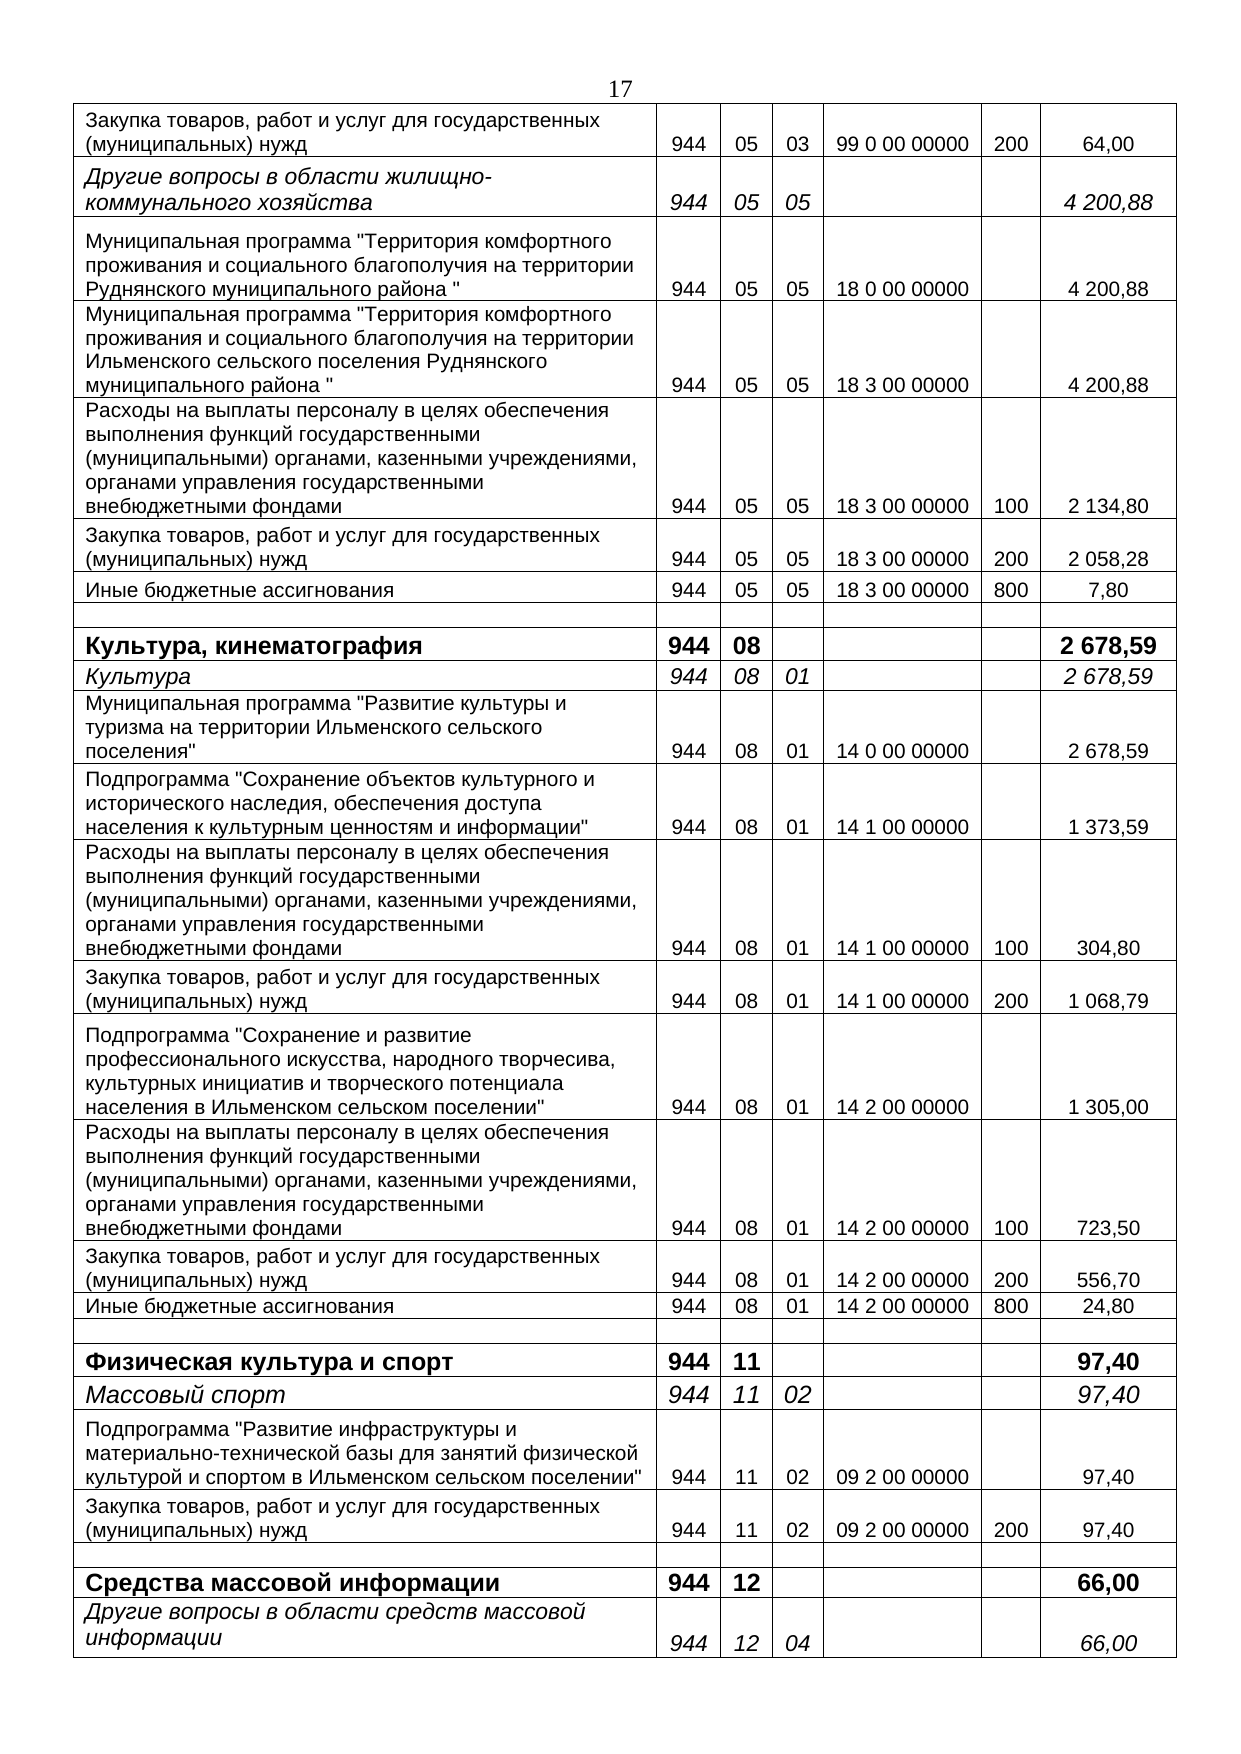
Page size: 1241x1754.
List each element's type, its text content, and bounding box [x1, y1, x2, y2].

table_cell 05 [721, 519, 772, 571]
table_cell [773, 1543, 823, 1567]
table_cell 944 [657, 661, 720, 690]
table_cell 05 [721, 301, 772, 397]
table_cell 97,40 [1041, 1344, 1176, 1376]
table_cell 18 0 00 00000 [824, 217, 981, 300]
table_cell Культура, кинематография [74, 628, 656, 660]
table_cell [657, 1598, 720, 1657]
table_cell 200 [982, 519, 1040, 571]
table_cell 944 [657, 691, 720, 763]
table_cell Массовый спорт [74, 1377, 656, 1409]
table_cell Физическая культура и спорт [74, 1344, 656, 1376]
table_cell Закупка товаров, работ и услуг для государственных (муниципальных) нужд [74, 1490, 656, 1542]
table_cell 05 [773, 157, 823, 216]
table_cell [657, 1319, 720, 1343]
table_cell [982, 628, 1040, 660]
table_cell 11 [721, 1344, 772, 1376]
table_cell 2 134,80 [1041, 398, 1176, 518]
table_cell Расходы на выплаты персоналу в целях обеспечения выполнения функций государственными (муниципальными) органами, казенными учреждениями, органами управления государственными внебюджетными фондами [74, 840, 656, 960]
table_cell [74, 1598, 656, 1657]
table_cell [982, 1344, 1040, 1376]
table_cell 99 0 00 00000 [824, 104, 981, 156]
table_cell 97,40 [1041, 1490, 1176, 1542]
table_cell 18 3 00 00000 [824, 398, 981, 518]
table_cell Иные бюджетные ассигнования [74, 572, 656, 602]
table_cell 14 1 00 00000 [824, 840, 981, 960]
table_cell Закупка товаров, работ и услуг для государственных (муниципальных) нужд [74, 519, 656, 571]
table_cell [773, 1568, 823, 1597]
table_cell [824, 1377, 981, 1409]
table_cell Муниципальная программа "Территория комфортного проживания и социального благополучия на территории Руднянского муниципального района " [74, 217, 656, 300]
table_cell 97,40 [1041, 1377, 1176, 1409]
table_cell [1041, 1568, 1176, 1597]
table_cell 05 [721, 217, 772, 300]
table_cell Подпрограмма "Развитие инфраструктуры и материально-технической базы для занятий физической культурой и спортом в Ильменском сельском поселении" [74, 1410, 656, 1489]
table_cell 944 [657, 1014, 720, 1119]
table_cell 944 [657, 1293, 720, 1318]
table_cell 944 [657, 1377, 720, 1409]
table_cell [982, 157, 1040, 216]
table_cell 1 373,59 [1041, 764, 1176, 839]
table_cell [721, 1319, 772, 1343]
table_cell [74, 1319, 656, 1343]
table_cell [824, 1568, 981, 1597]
table_cell 944 [657, 961, 720, 1013]
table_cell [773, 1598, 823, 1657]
table_cell [982, 661, 1040, 690]
table_cell Подпрограмма "Сохранение объектов культурного и исторического наследия, обеспечения доступа населения к культурным ценностям и информации" [74, 764, 656, 839]
table_cell 64,00 [1041, 104, 1176, 156]
table_cell 100 [982, 398, 1040, 518]
table_cell 24,80 [1041, 1293, 1176, 1318]
table_cell 800 [982, 572, 1040, 602]
table_cell [982, 1543, 1040, 1567]
table_cell 14 2 00 00000 [824, 1014, 981, 1119]
table_cell [982, 1410, 1040, 1489]
table_cell 944 [657, 1344, 720, 1376]
table_cell Средства массовой информации [74, 1568, 656, 1597]
table_cell [824, 1344, 981, 1376]
table_cell 944 [657, 1568, 720, 1597]
table_cell 944 [657, 1490, 720, 1542]
table_cell [773, 603, 823, 627]
table_cell Расходы на выплаты персоналу в целях обеспечения выполнения функций государственными (муниципальными) органами, казенными учреждениями, органами управления государственными внебюджетными фондами [74, 1120, 656, 1240]
table_cell 944 [657, 217, 720, 300]
table_cell 14 2 00 00000 [824, 1293, 981, 1318]
table_cell 02 [773, 1377, 823, 1409]
table_cell 944 [657, 104, 720, 156]
table_cell Расходы на выплаты персоналу в целях обеспечения выполнения функций государственными (муниципальными) органами, казенными учреждениями, органами управления государственными внебюджетными фондами [74, 398, 656, 518]
table_cell [982, 691, 1040, 763]
table_cell 08 [721, 691, 772, 763]
table_cell 2 678,59 [1041, 661, 1176, 690]
table_cell 200 [982, 1241, 1040, 1292]
table_cell 01 [773, 1293, 823, 1318]
table_cell 11 [721, 1377, 772, 1409]
table_cell 14 2 00 00000 [824, 1241, 981, 1292]
table_cell [721, 603, 772, 627]
table_cell [824, 628, 981, 660]
table_cell 14 2 00 00000 [824, 1120, 981, 1240]
table_cell 4 200,88 [1041, 301, 1176, 397]
table_cell 723,50 [1041, 1120, 1176, 1240]
table_cell 304,80 [1041, 840, 1176, 960]
table_cell [982, 1377, 1040, 1409]
table_cell 2 678,59 [1041, 691, 1176, 763]
table_cell 100 [982, 840, 1040, 960]
table_cell [1041, 1543, 1176, 1567]
table_cell 100 [982, 1120, 1040, 1240]
table_cell 08 [721, 1293, 772, 1318]
table_cell 01 [773, 1241, 823, 1292]
table_cell 08 [721, 1120, 772, 1240]
table_cell 05 [721, 398, 772, 518]
table_cell [824, 661, 981, 690]
table_cell Культура [74, 661, 656, 690]
table_cell 18 3 00 00000 [824, 519, 981, 571]
table_cell Иные бюджетные ассигнования [74, 1293, 656, 1318]
table_cell [657, 1543, 720, 1567]
table_cell 09 2 00 00000 [824, 1410, 981, 1489]
table_cell 08 [721, 1241, 772, 1292]
table_cell [982, 603, 1040, 627]
table_cell 944 [657, 840, 720, 960]
table_cell 03 [773, 104, 823, 156]
table_cell 944 [657, 1410, 720, 1489]
table_cell [657, 603, 720, 627]
table_cell 08 [721, 661, 772, 690]
table_cell 08 [721, 1014, 772, 1119]
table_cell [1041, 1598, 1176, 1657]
table_cell 05 [721, 157, 772, 216]
table_cell [74, 603, 656, 627]
table_cell 08 [721, 628, 772, 660]
table_cell 12 [721, 1568, 772, 1597]
table_cell Закупка товаров, работ и услуг для государственных (муниципальных) нужд [74, 1241, 656, 1292]
table_cell 01 [773, 840, 823, 960]
table_cell 09 2 00 00000 [824, 1490, 981, 1542]
table_cell 944 [657, 764, 720, 839]
table_cell 944 [657, 301, 720, 397]
table_cell 200 [982, 961, 1040, 1013]
table_cell [1041, 1319, 1176, 1343]
table_cell 05 [773, 217, 823, 300]
table_cell 01 [773, 691, 823, 763]
table_cell 01 [773, 661, 823, 690]
table_cell 11 [721, 1410, 772, 1489]
table_cell 944 [657, 157, 720, 216]
table_cell [721, 1543, 772, 1567]
table_cell 1 068,79 [1041, 961, 1176, 1013]
table_cell [824, 1319, 981, 1343]
table_cell 11 [721, 1490, 772, 1542]
table_cell 01 [773, 764, 823, 839]
table_cell 2 058,28 [1041, 519, 1176, 571]
table_cell Закупка товаров, работ и услуг для государственных (муниципальных) нужд [74, 961, 656, 1013]
table_cell 14 0 00 00000 [824, 691, 981, 763]
table_cell 18 3 00 00000 [824, 572, 981, 602]
table_cell 4 200,88 [1041, 217, 1176, 300]
table_cell [1041, 603, 1176, 627]
table_cell 944 [657, 398, 720, 518]
table_cell 08 [721, 961, 772, 1013]
table_cell 02 [773, 1490, 823, 1542]
table_cell [824, 603, 981, 627]
table_cell 7,80 [1041, 572, 1176, 602]
table_cell [773, 1344, 823, 1376]
table_cell Другие вопросы в области жилищно-коммунального хозяйства [74, 157, 656, 216]
table_cell 4 200,88 [1041, 157, 1176, 216]
table_cell Подпрограмма "Сохранение и развитие профессионального искусства, народного творчесива, культурных инициатив и творческого потенциала населения в Ильменском сельском поселении" [74, 1014, 656, 1119]
table_cell 18 3 00 00000 [824, 301, 981, 397]
table_cell 08 [721, 764, 772, 839]
table_cell 944 [657, 1120, 720, 1240]
table_cell 05 [721, 104, 772, 156]
table_cell 2 678,59 [1041, 628, 1176, 660]
table_cell 05 [773, 398, 823, 518]
table_cell [824, 1543, 981, 1567]
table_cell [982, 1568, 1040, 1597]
table_cell [773, 1319, 823, 1343]
table_cell 08 [721, 840, 772, 960]
table_cell 200 [982, 1490, 1040, 1542]
table_cell 05 [773, 301, 823, 397]
table_cell 1 305,00 [1041, 1014, 1176, 1119]
table_cell [74, 1543, 656, 1567]
table_cell 944 [657, 572, 720, 602]
table_cell 05 [773, 519, 823, 571]
table_cell 14 1 00 00000 [824, 961, 981, 1013]
table_cell [982, 1014, 1040, 1119]
table_cell [982, 217, 1040, 300]
table_cell [982, 764, 1040, 839]
table_cell 800 [982, 1293, 1040, 1318]
table_cell 02 [773, 1410, 823, 1489]
table_cell 97,40 [1041, 1410, 1176, 1489]
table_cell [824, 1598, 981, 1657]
table_cell 05 [773, 572, 823, 602]
table_cell 944 [657, 1241, 720, 1292]
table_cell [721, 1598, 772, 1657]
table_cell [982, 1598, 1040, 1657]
table_cell 556,70 [1041, 1241, 1176, 1292]
table_cell 944 [657, 519, 720, 571]
table_cell 05 [721, 572, 772, 602]
table_cell Закупка товаров, работ и услуг для государственных (муниципальных) нужд [74, 104, 656, 156]
table_cell 01 [773, 961, 823, 1013]
table_cell [982, 301, 1040, 397]
table_cell 944 [657, 628, 720, 660]
table_cell 01 [773, 1120, 823, 1240]
table_cell Муниципальная программа "Развитие культуры и туризма на территории Ильменского сельского поселения" [74, 691, 656, 763]
table_cell 14 1 00 00000 [824, 764, 981, 839]
table_cell [773, 628, 823, 660]
table_cell 200 [982, 104, 1040, 156]
table_cell [982, 1319, 1040, 1343]
table_cell [824, 157, 981, 216]
table_cell 01 [773, 1014, 823, 1119]
